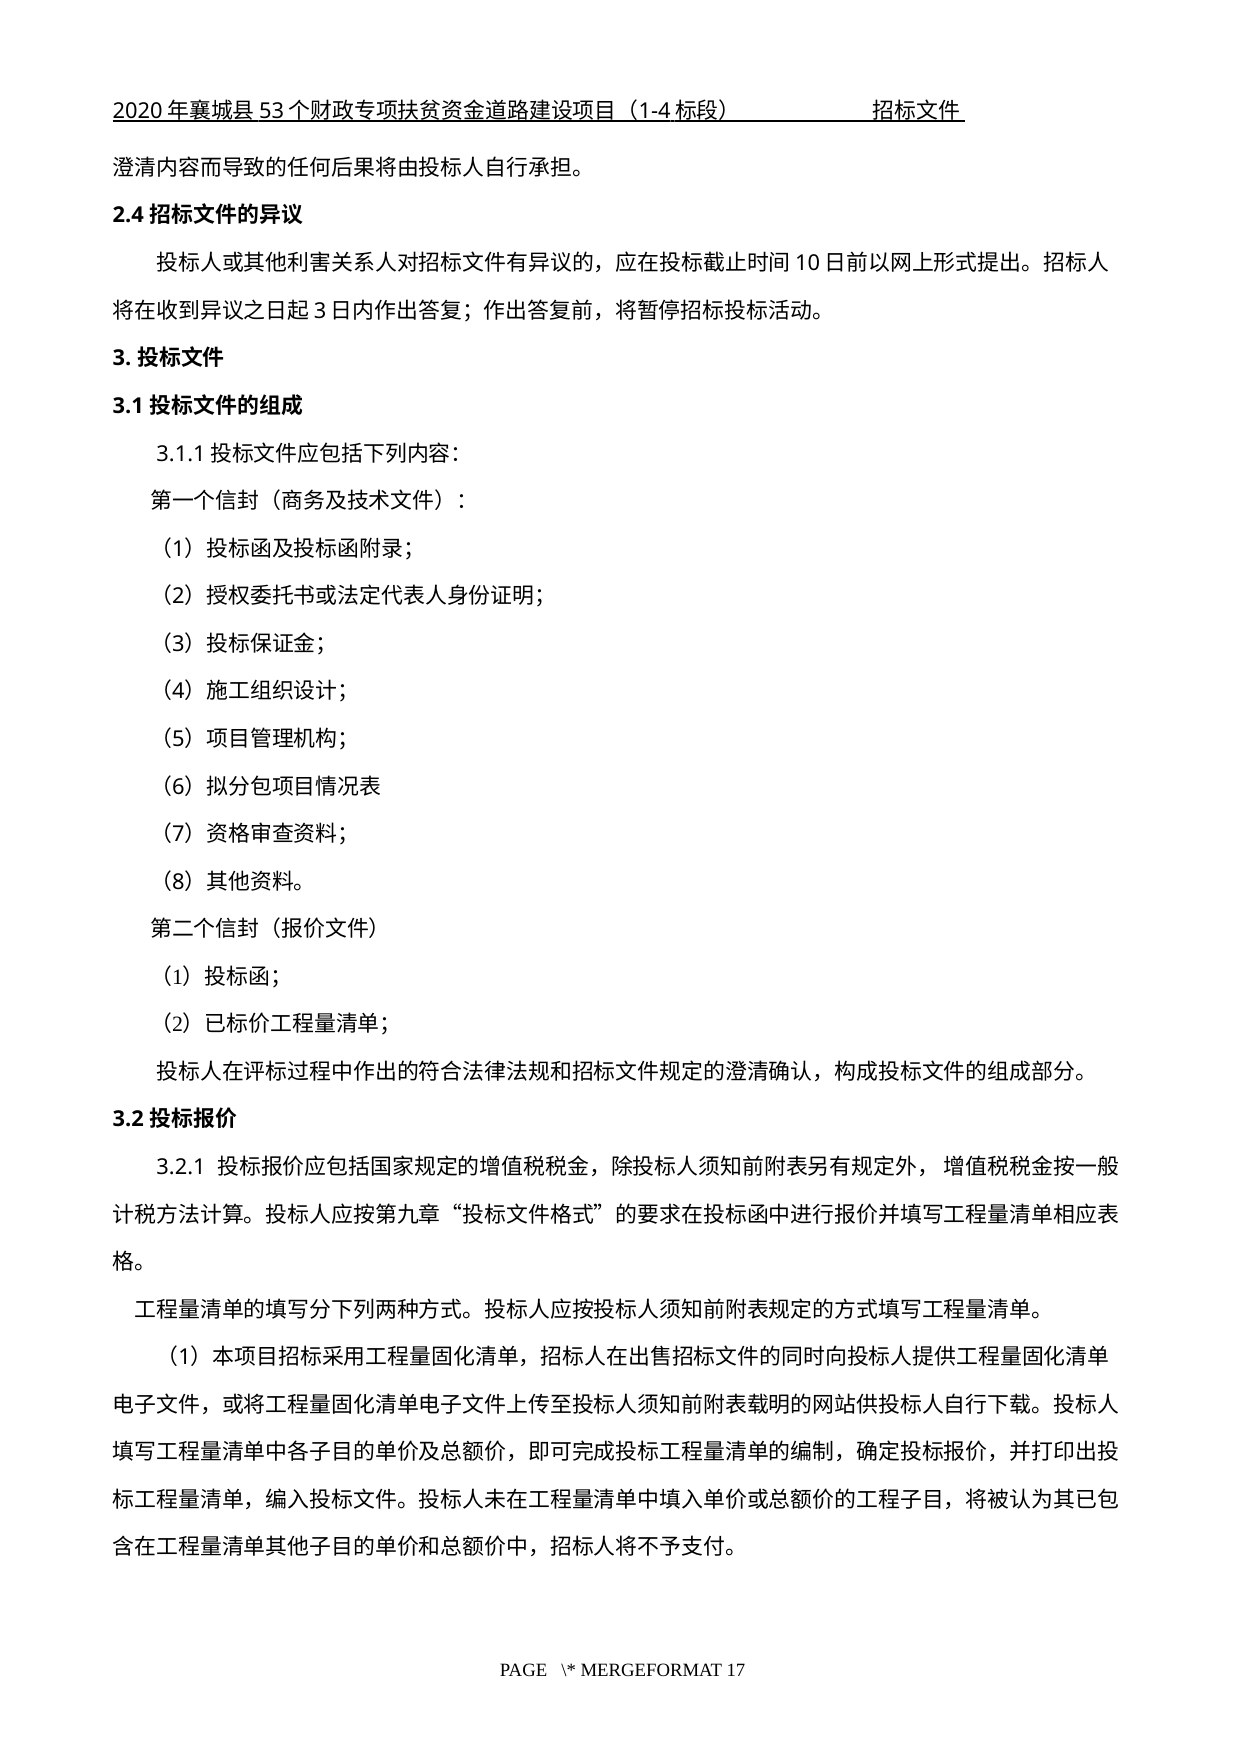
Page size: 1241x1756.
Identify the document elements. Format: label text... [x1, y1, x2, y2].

text （4）施工组织设计； [112, 673, 1128, 705]
list 投标函； [112, 959, 1128, 991]
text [112, 150, 1128, 182]
text 3.1 投标文件的组成 [112, 388, 1128, 420]
text 3.1.1投标文件应包括下列内容： [112, 436, 1128, 467]
text 第二个信封（报价文件） [112, 911, 1128, 943]
list 已标价工程量清单； [112, 1006, 1128, 1038]
text （3）投标保证金； [112, 626, 1128, 658]
text （8）其他资料。 [112, 864, 1128, 896]
text 投标人或其他利害关系人对招标文件有异议的，应在投标截止时间10日前以网上形式提出。招标人将在收到异议之日起3日内作出答复；作出答复前，将暂停招标投标活动。 [112, 245, 1128, 324]
text （1）投标函及投标函附录； [112, 531, 1128, 562]
text （1）本项目招标采用工程量固化清单，招标人在出售招标文件的同时向投标人提供工程量固化清单电子文件，或将工程量固化清单电子文件上传至投标人须知前附表载明的网站供投标人自行下载。投标人填写工程量清单中各子目的单价及总额价，即可完成投标工程量清单的编制，确定投标报价，并打印出投标工程量清单，编入投标文件。投标人未在工程量清单中填入单价或总额价的工程子目，将被认为其已包含在工程量清单其他子目的单价和总额价中，招标人将不予支付。 [112, 1339, 1128, 1561]
text （2）授权委托书或法定代表人身份证明； [112, 578, 1128, 610]
text 第一个信封（商务及技术文件）： [112, 483, 1128, 515]
text （7）资格审查资料； [112, 816, 1128, 848]
text 工程量清单的填写分下列两种方式。投标人应按投标人须知前附表规定的方式填写工程量清单。 [112, 1292, 1128, 1323]
text 3.2 投标报价 [112, 1101, 1128, 1133]
text （5）项目管理机构； [112, 721, 1128, 753]
text 投标人在评标过程中作出的符合法律法规和招标文件规定的澄清确认，构成投标文件的组成部分。 [112, 1054, 1128, 1086]
text 2.4 招标文件的异议 [112, 197, 1128, 229]
text （6）拟分包项目情况表 [112, 769, 1128, 800]
text 3. 投标文件 [112, 340, 1128, 372]
text 3.2.1 投标报价应包括国家规定的增值税税金，除投标人须知前附表另有规定外， 增值税税金按一般计税方法计算。投标人应按第九章“投标文件格式”的要求在投标函中进行报价并填写工程量清单相应表格。 [112, 1149, 1128, 1276]
